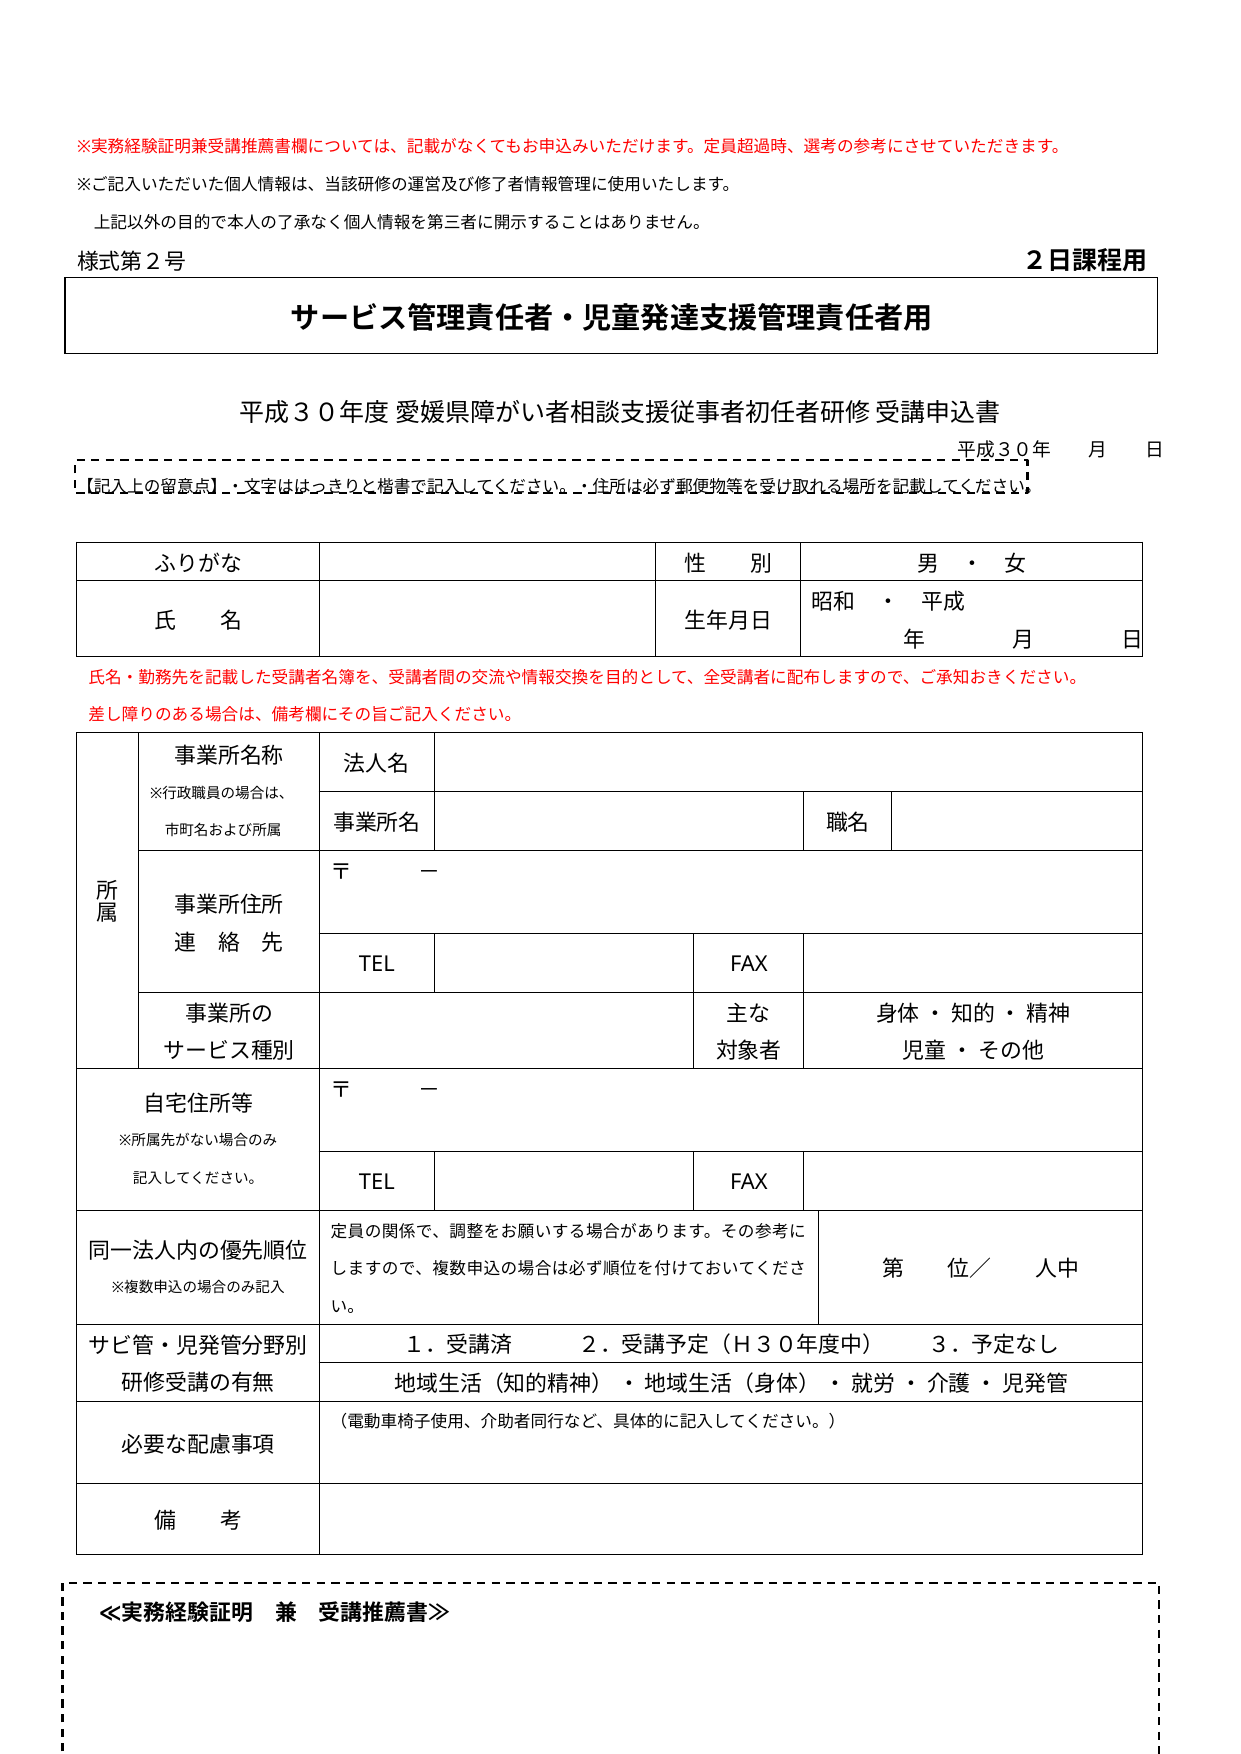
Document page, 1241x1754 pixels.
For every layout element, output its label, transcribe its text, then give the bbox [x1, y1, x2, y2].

table_cell 〒 － [320, 1069, 1142, 1151]
table_cell 自宅住所等 ※所属先がない場合のみ 記入してください。 [77, 1069, 319, 1210]
table_cell 主な 対象者 [694, 993, 803, 1068]
table_cell [804, 1152, 1142, 1210]
table_header サービス管理責任者・児童発達支援管理責任者用 [66, 278, 1157, 353]
table_cell FAX [694, 934, 803, 992]
table_cell 昭和 ・ 平成 年 月 日 [801, 581, 1142, 656]
table_cell 事業所名 [320, 792, 434, 850]
table_cell [320, 581, 655, 656]
text 様式第２号 ２日課程用 [77, 239, 1163, 277]
table_header [320, 543, 655, 580]
table_cell サビ管・児発管分野別研修受講の有無 [77, 1325, 319, 1401]
table_cell 事業所住所 連 絡 先 [139, 851, 319, 992]
text 平成３０年 月 日 [77, 429, 1163, 467]
table_cell 氏名・勤務先を記載した受講者名簿を、受講者間の交流や情報交換を目的として、全受講者に配布しますので、ご承知おきください。 差し障りのある場合は、備考欄にその旨ご記入ください。 [77, 657, 1143, 732]
table_cell （電動車椅子使用、介助者同行など、具体的に記入してください。） [320, 1402, 1142, 1483]
table_cell [435, 1152, 693, 1210]
text 平成３０年度 愛媛県障がい者相談支援従事者初任者研修 受講申込書 [77, 392, 1163, 429]
table_cell 備 考 [77, 1484, 319, 1554]
table_header ふりがな [77, 543, 319, 580]
table_cell 法人名 [320, 733, 434, 791]
table_cell [804, 934, 1142, 992]
table_cell 必要な配慮事項 [77, 1402, 319, 1483]
table_cell 身体 ・ 知的 ・ 精神 児童 ・ その他 [804, 993, 1142, 1068]
table_cell 定員の関係で、調整をお願いする場合があります。その参考にしますので、複数申込の場合は必ず順位を付けておいてください。 [320, 1211, 818, 1323]
table_cell 事業所の サービス種別 [139, 993, 319, 1068]
table_cell [320, 993, 693, 1068]
text ※実務経験証明兼受講推薦書欄については、記載がなくてもお申込みいただけます。定員超過時、選考の参考にさせていただきます。 [77, 127, 1163, 164]
table_cell [435, 733, 1142, 791]
text ※ご記入いただいた個人情報は、当該研修の運営及び修了者情報管理に使用いたします。 [77, 164, 1163, 202]
table_header 男 ・ 女 [801, 543, 1142, 580]
table_cell 同一法人内の優先順位 ※複数申込の場合のみ記入 [77, 1211, 319, 1323]
table_cell 第 位／ 人中 [819, 1211, 1142, 1323]
table_cell 職名 [804, 792, 891, 850]
table_cell [435, 792, 803, 850]
table_cell 〒 － [320, 851, 1142, 933]
text ≪実務経験証明 兼 受講推薦書≫ [77, 1593, 1163, 1630]
table_cell 地域生活（知的精神） ・ 地域生活（身体） ・ 就労 ・ 介護 ・ 児発管 [320, 1363, 1142, 1401]
table_cell 生年月日 [656, 581, 800, 656]
table_cell 所属 [77, 733, 138, 1068]
table_cell [892, 792, 1142, 850]
table_cell 事業所名称 ※行政職員の場合は、 市町名および所属 [139, 733, 319, 850]
table_cell [435, 934, 693, 992]
table_cell 氏 名 [77, 581, 319, 656]
table_cell [320, 1484, 1142, 1554]
table_cell １．受講済 ２．受講予定（Ｈ３０年度中） ３．予定なし [320, 1325, 1142, 1362]
table_cell FAX [694, 1152, 803, 1210]
table_cell TEL [320, 934, 434, 992]
text 上記以外の目的で本人の了承なく個人情報を第三者に開示することはありません。 [77, 202, 1163, 239]
table_cell TEL [320, 1152, 434, 1210]
table_header 性 別 [656, 543, 800, 580]
text 【記入上の留意点】・文字ははっきりと楷書で記入してください。・住所は必ず郵便物等を受け取れる場所を記載してください。 [77, 467, 1163, 504]
